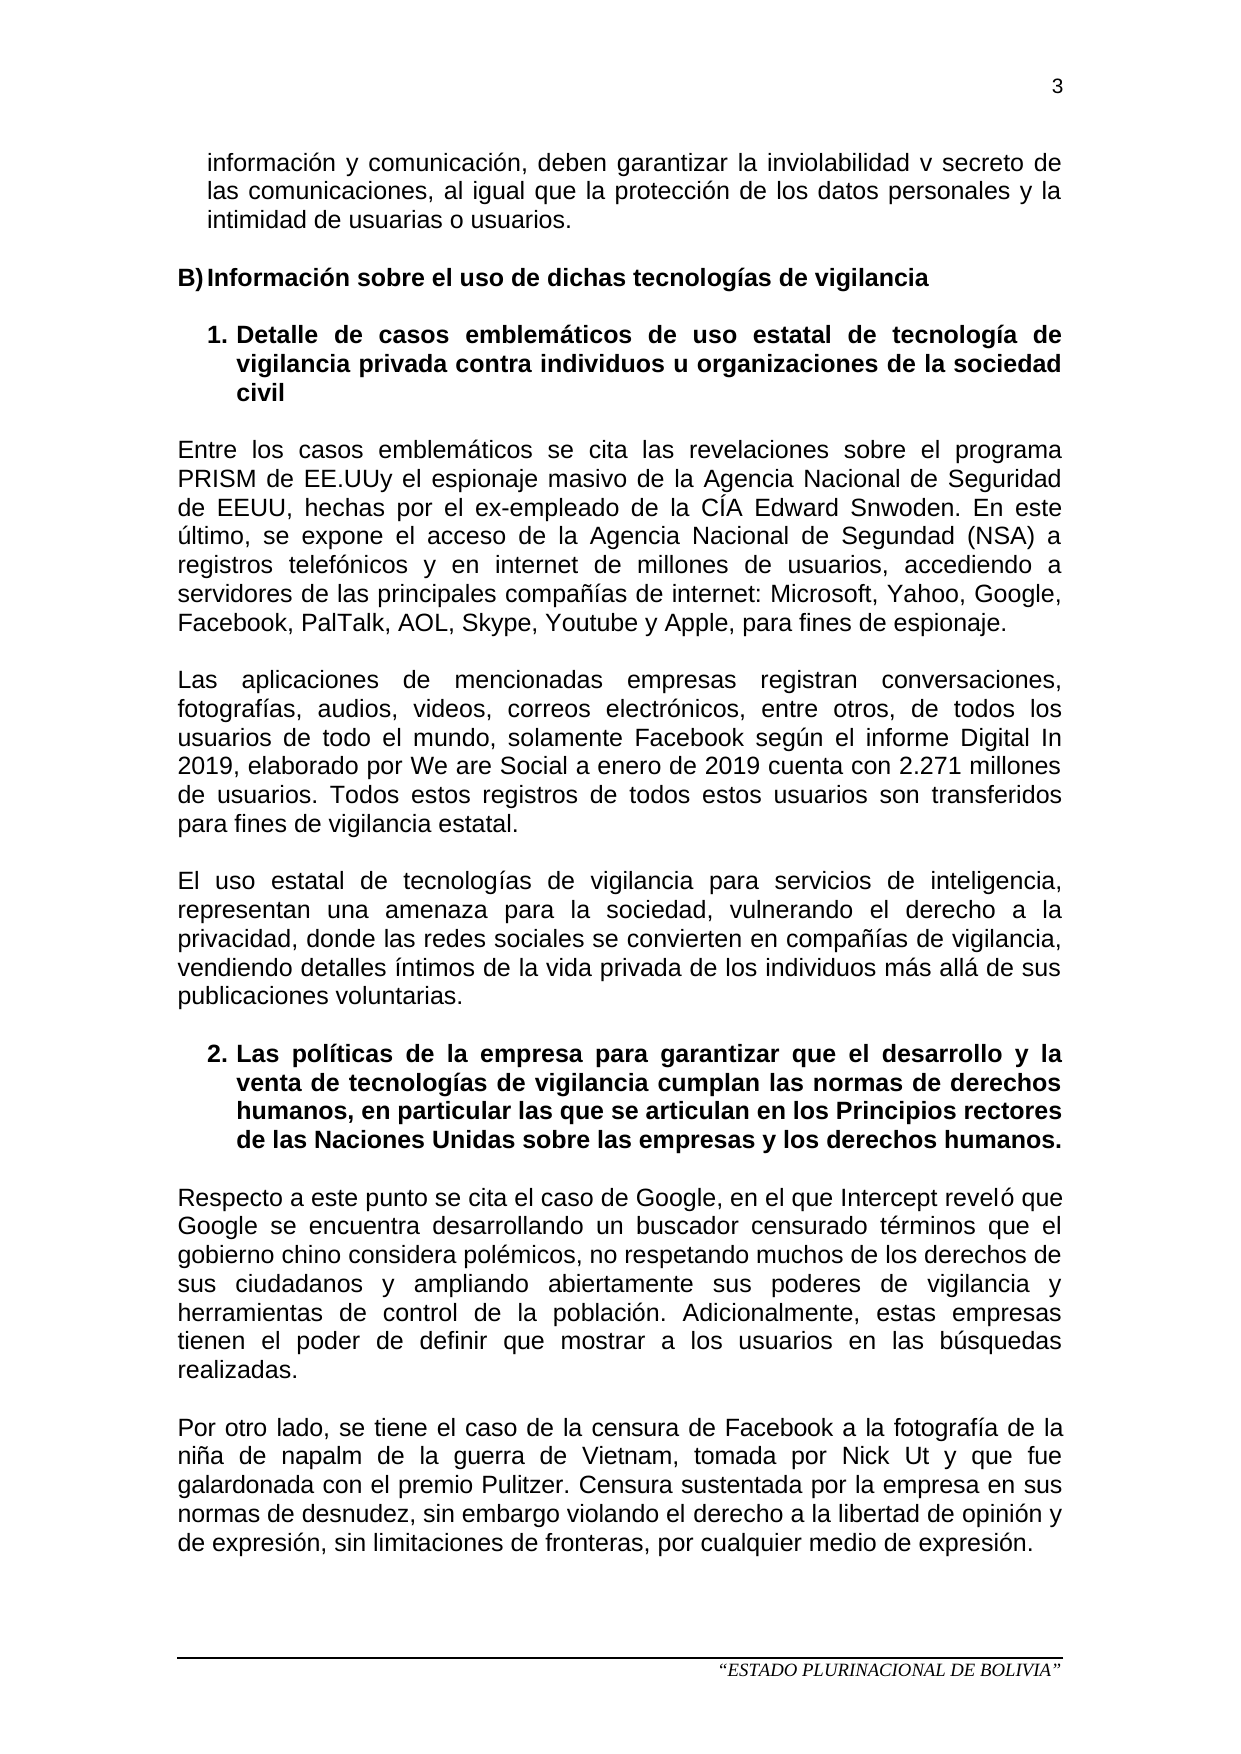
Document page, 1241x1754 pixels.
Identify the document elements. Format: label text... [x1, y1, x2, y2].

text Respecto a este punto se cita el caso de Google, en el que Intercept reveló que Google se encuentra desarrollando un buscador censurado términos que el gobierno chino considera polémicos, no respetando muchos de los derechos de sus ciudadanos y ampliando abiertamente sus poderes de vigilancia y herramientas de control de la población. Adicionalmente, estas empresas tienen el poder de definir que mostrar a los usuarios en las búsquedas realizadas. [177, 1183, 1063, 1384]
text El uso estatal de tecnologías de vigilancia para servicios de inteligencia, representan una amenaza para la sociedad, vulnerando el derecho a la privacidad, donde las redes sociales se convierten en compañías de vigilancia, vendiendo detalles íntimos de la vida privada de los individuos más allá de sus publicaciones voluntarias. [177, 866, 1063, 1010]
list Las políticas de la empresa para garantizar que el desarrollo y la venta de tecnologías de vigilancia cumplan las normas de derechos humanos, en particular las que se articulan en los Principios rectores de las Naciones Unidas sobre las empresas y los derechos humanos. [207, 1039, 1063, 1154]
list Detalle de casos emblemáticos de uso estatal de tecnología de vigilancia privada contra individuos u organizaciones de la sociedad civil [207, 320, 1063, 406]
text Por otro lado, se tiene el caso de la censura de Facebook a la fotografía de la niña de napalm de la guerra de Vietnam, tomada por Nick Ut y que fue galardonada con el premio Pulitzer. Censura sustentada por la empresa en sus normas de desnudez, sin embargo violando el derecho a la libertad de opinión y de expresión, sin limitaciones de fronteras, por cualquier medio de expresión. [177, 1413, 1063, 1556]
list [177, 148, 1063, 234]
list Información sobre el uso de dichas tecnologías de vigilancia [177, 263, 1063, 291]
text Entre los casos emblemáticos se cita las revelaciones sobre el programa PRISM de EE.UUy el espionaje masivo de la Agencia Nacional de Seguridad de EEUU, hechas por el ex-empleado de la CÍA Edward Snwoden. En este último, se expone el acceso de la Agencia Nacional de Segundad (NSA) a registros telefónicos y en internet de millones de usuarios, accediendo a servidores de las principales compañías de internet: Microsoft, Yahoo, Google, Facebook, PalTalk, AOL, Skype, Youtube y Apple, para fines de espionaje. [177, 435, 1063, 636]
text Las aplicaciones de mencionadas empresas registran conversaciones, fotografías, audios, videos, correos electrónicos, entre otros, de todos los usuarios de todo el mundo, solamente Facebook según el informe Digital In 2019, elaborado por We are Social a enero de 2019 cuenta con 2.271 millones de usuarios. Todos estos registros de todos estos usuarios son transferidos para fines de vigilancia estatal. [177, 665, 1063, 838]
